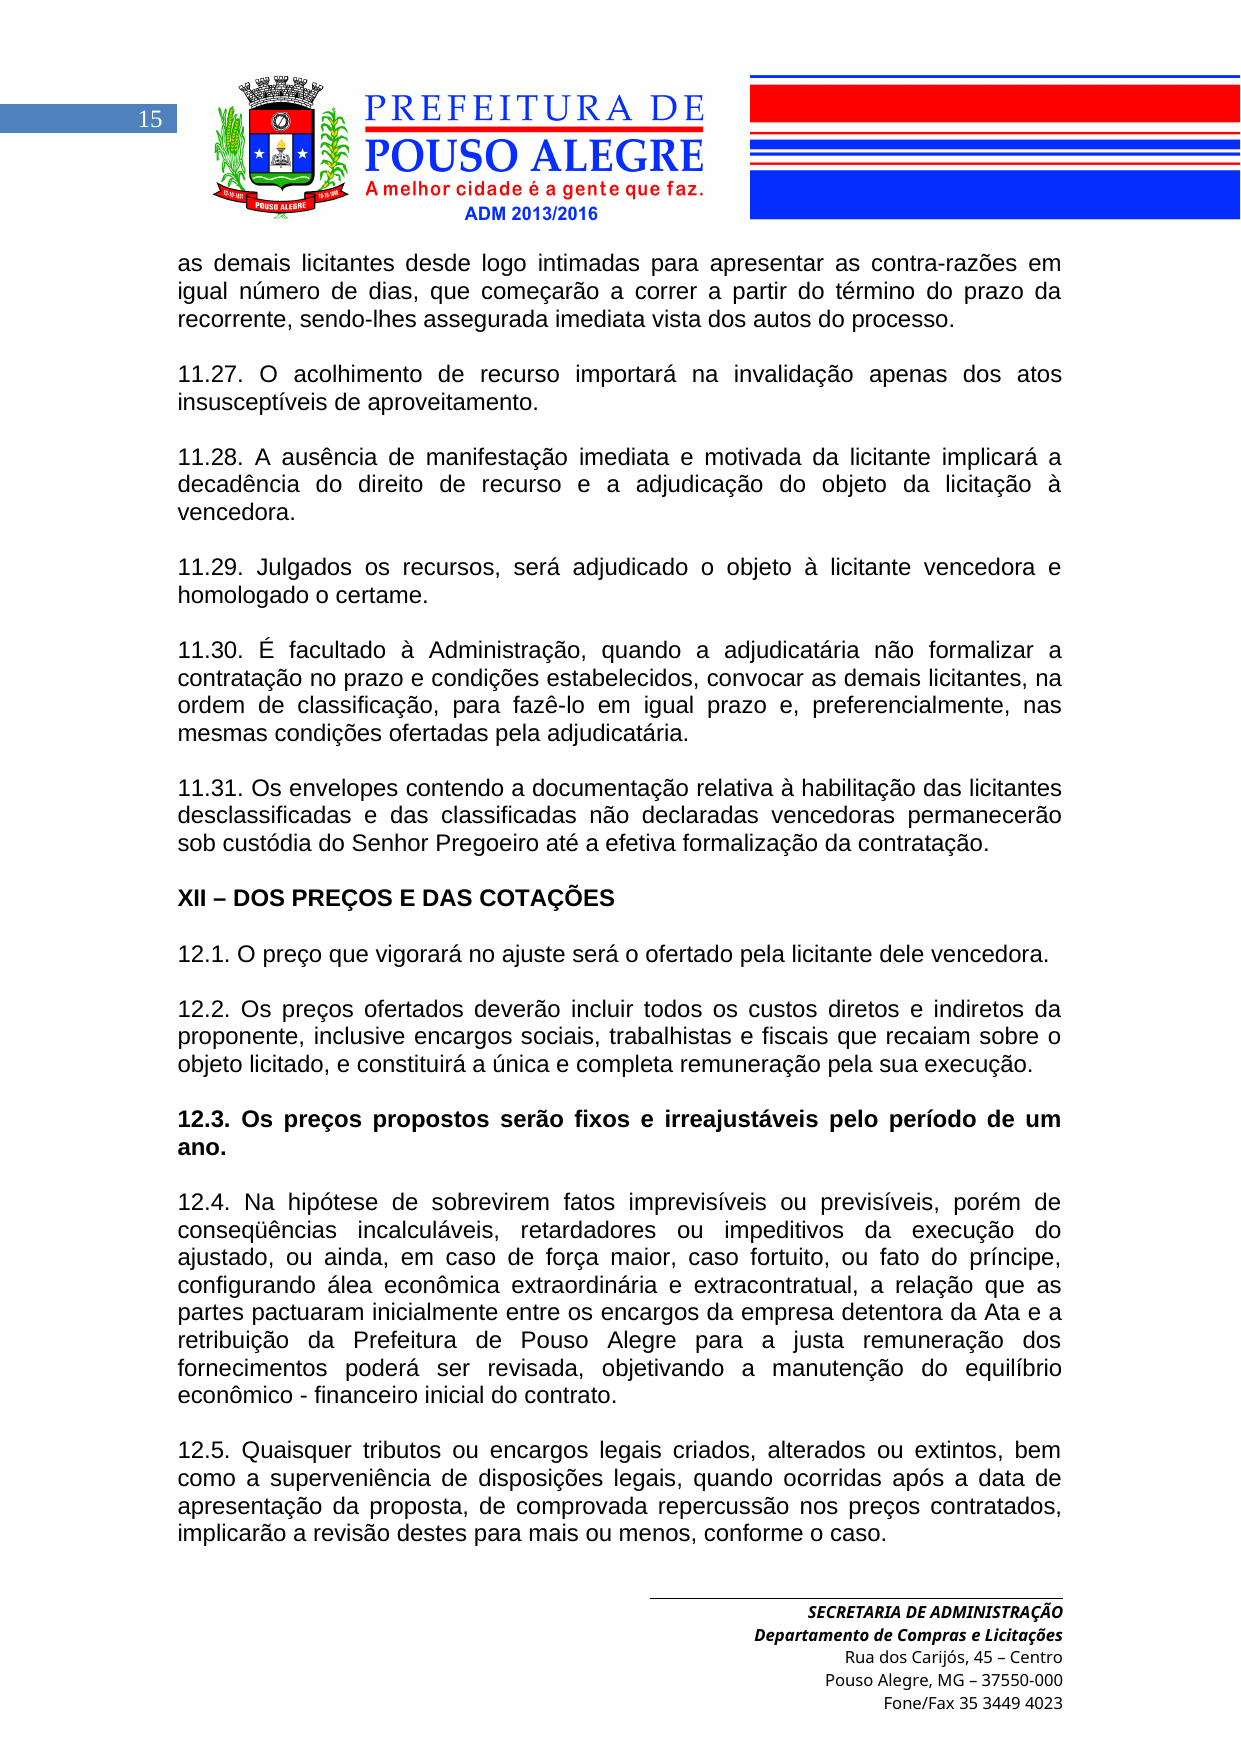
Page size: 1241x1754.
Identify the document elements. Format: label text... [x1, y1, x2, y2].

text 11.30. É facultado à Administração, quando a adjudicatária não formalizar a contratação no prazo e condições estabelecidos, convocar as demais licitantes, na ordem de classificação, para fazê-lo em igual prazo e, preferencialmente, nas mesmas condições ofertadas pela adjudicatária. [177, 636, 1063, 746]
text 12.3. Os preços propostos serão fixos e irreajustáveis pelo período de um ano. [177, 1105, 1063, 1160]
text 11.31. Os envelopes contendo a documentação relativa à habilitação das licitantes desclassificadas e das classificadas não declaradas vencedoras permanecerão sob custódia do Senhor Pregoeiro até a efetiva formalização da contratação. [177, 774, 1063, 857]
text 11.28. A ausência de manifestação imediata e motivada da licitante implicará a decadência do direito de recurso e a adjudicação do objeto da licitação à vencedora. [177, 443, 1063, 525]
text 11.29. Julgados os recursos, será adjudicado o objeto à licitante vencedora e homologado o certame. [177, 553, 1063, 608]
text 12.1. O preço que vigorará no ajuste será o ofertado pela licitante dele vencedora. [177, 939, 1063, 967]
subtitle XII – DOS PREÇOS E DAS COTAÇÕES [177, 884, 1063, 912]
text 12.4. Na hipótese de sobrevirem fatos imprevisíveis ou previsíveis, porém de conseqüências incalculáveis, retardadores ou impeditivos da execução do ajustado, ou ainda, em caso de força maior, caso fortuito, ou fato do príncipe, configurando álea econômica extraordinária e extracontratual, a relação que as partes pactuaram inicialmente entre os encargos da empresa detentora da Ata e a retribuição da Prefeitura de Pouso Alegre para a justa remuneração dos fornecimentos poderá ser revisada, objetivando a manutenção do equilíbrio econômico - financeiro inicial do contrato. [177, 1188, 1063, 1409]
picture [206, 73, 1241, 221]
text 12.5. Quaisquer tributos ou encargos legais criados, alterados ou extintos, bem como a superveniência de disposições legais, quando ocorridas após a data de apresentação da proposta, de comprovada repercussão nos preços contratados, implicarão a revisão destes para mais ou menos, conforme o caso. [177, 1436, 1063, 1547]
text 11.27. O acolhimento de recurso importará na invalidação apenas dos atos insusceptíveis de aproveitamento. [177, 360, 1063, 415]
text 12.2. Os preços ofertados deverão incluir todos os custos diretos e indiretos da proponente, inclusive encargos sociais, trabalhistas e fiscais que recaiam sobre o objeto licitado, e constituirá a única e completa remuneração pela sua execução. [177, 995, 1063, 1077]
